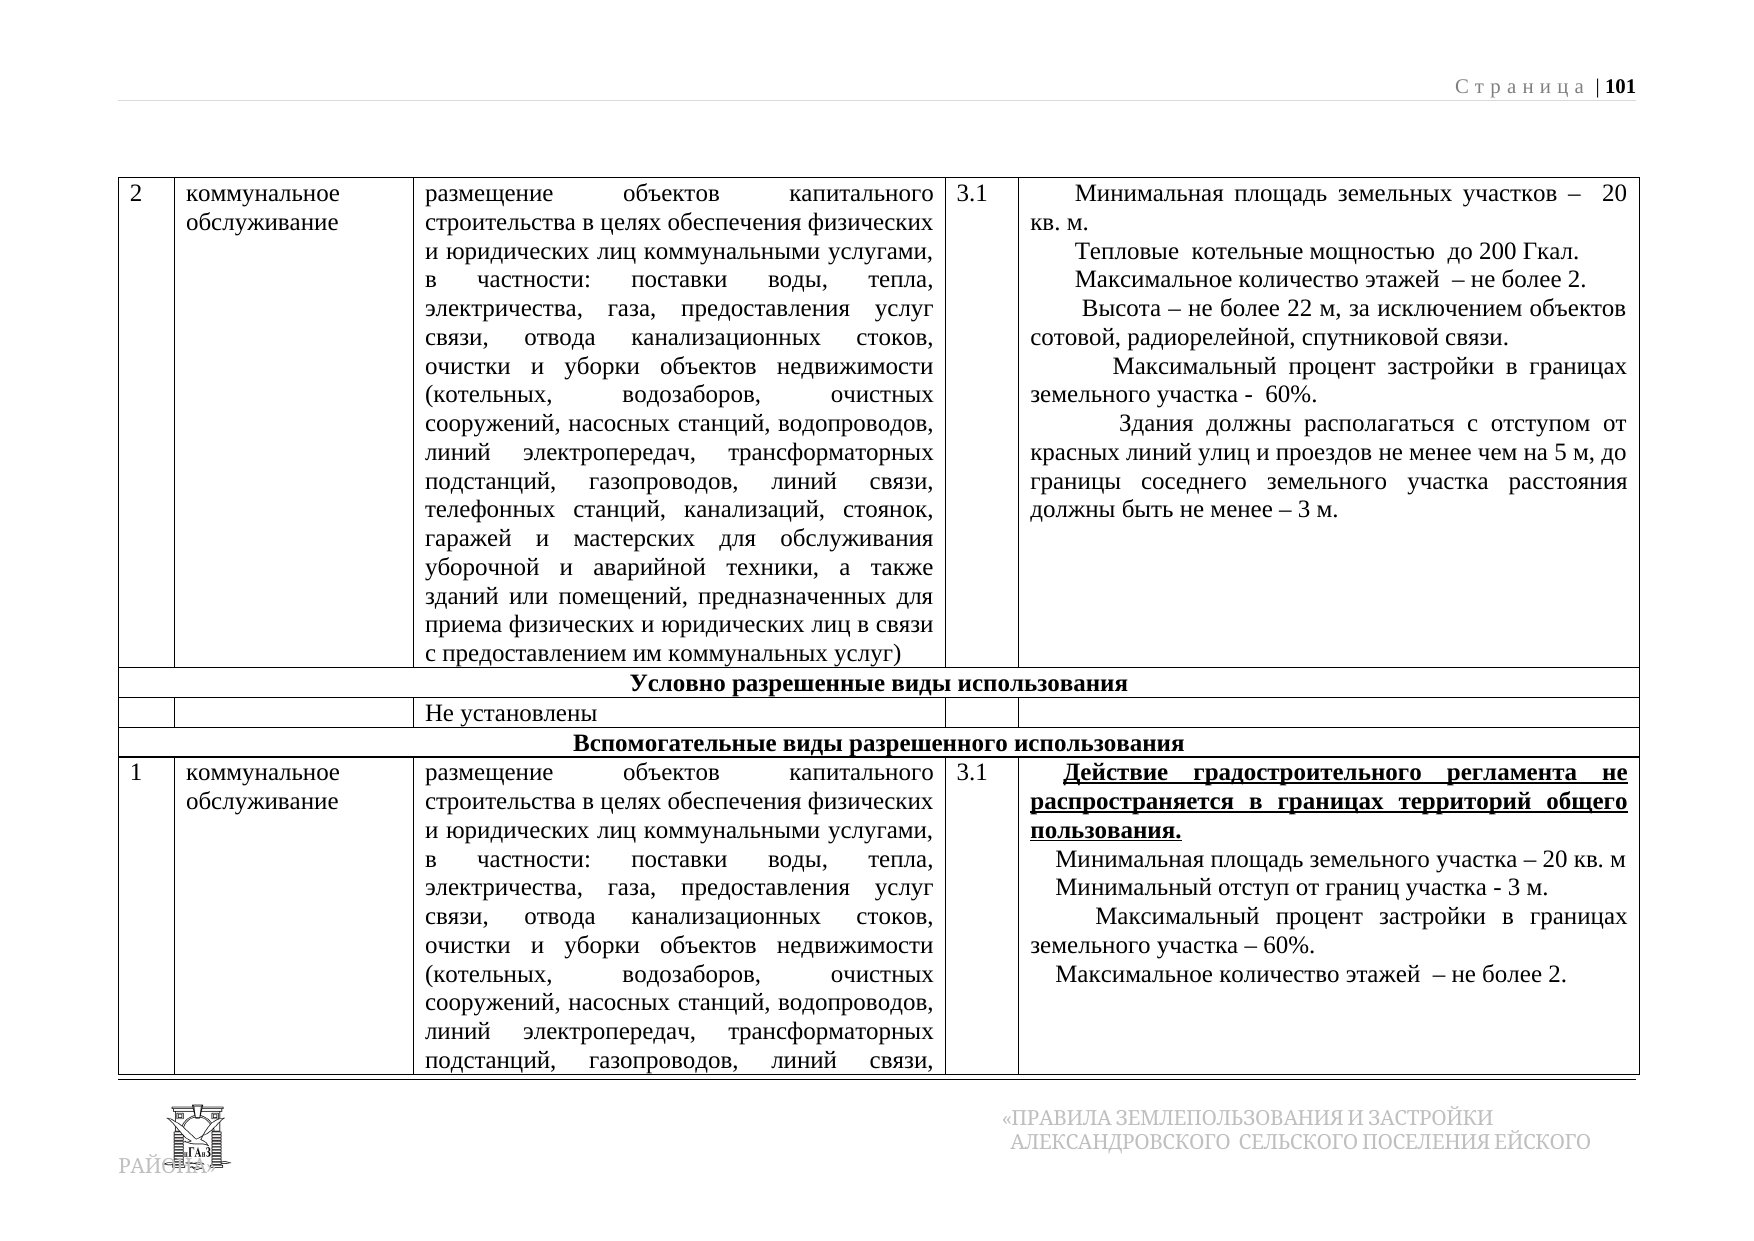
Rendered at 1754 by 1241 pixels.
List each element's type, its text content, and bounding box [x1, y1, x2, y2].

table_cell 3.1 [946, 758, 1018, 1074]
table_cell Условно разрешенные виды использования [119, 668, 1639, 697]
table_cell коммунальное обслуживание [175, 758, 413, 1074]
table_cell 2 [119, 178, 174, 667]
table_cell коммунальное обслуживание [175, 178, 413, 667]
table_cell [175, 698, 413, 727]
table_cell [119, 698, 174, 727]
picture [162, 1103, 232, 1171]
table_cell [946, 698, 1018, 727]
picture [164, 1159, 173, 1171]
table_cell [1019, 698, 1639, 727]
table_cell 3.1 [946, 178, 1018, 667]
table_cell Минимальная площадь земельных участков – 20 кв. м. Тепловые котельные мощностью до 200 Гкал. Максимальное количество этажей – не более 2. Высота – не более 22 м, за исключением объектов сотовой, радиорелейной, спутниковой связи. Максимальный процент застройки в границах земельного участка - 60%. Здания должны располагаться с отступом от красных линий улиц и проездов не менее чем на 5 м, до границы соседнего земельного участка расстояния должны быть не менее – 3 м. [1019, 178, 1639, 667]
table_cell Вспомогательные виды разрешенного использования [119, 728, 1639, 756]
table_cell Не установлены [414, 698, 945, 727]
table_cell 1 [119, 758, 174, 1074]
